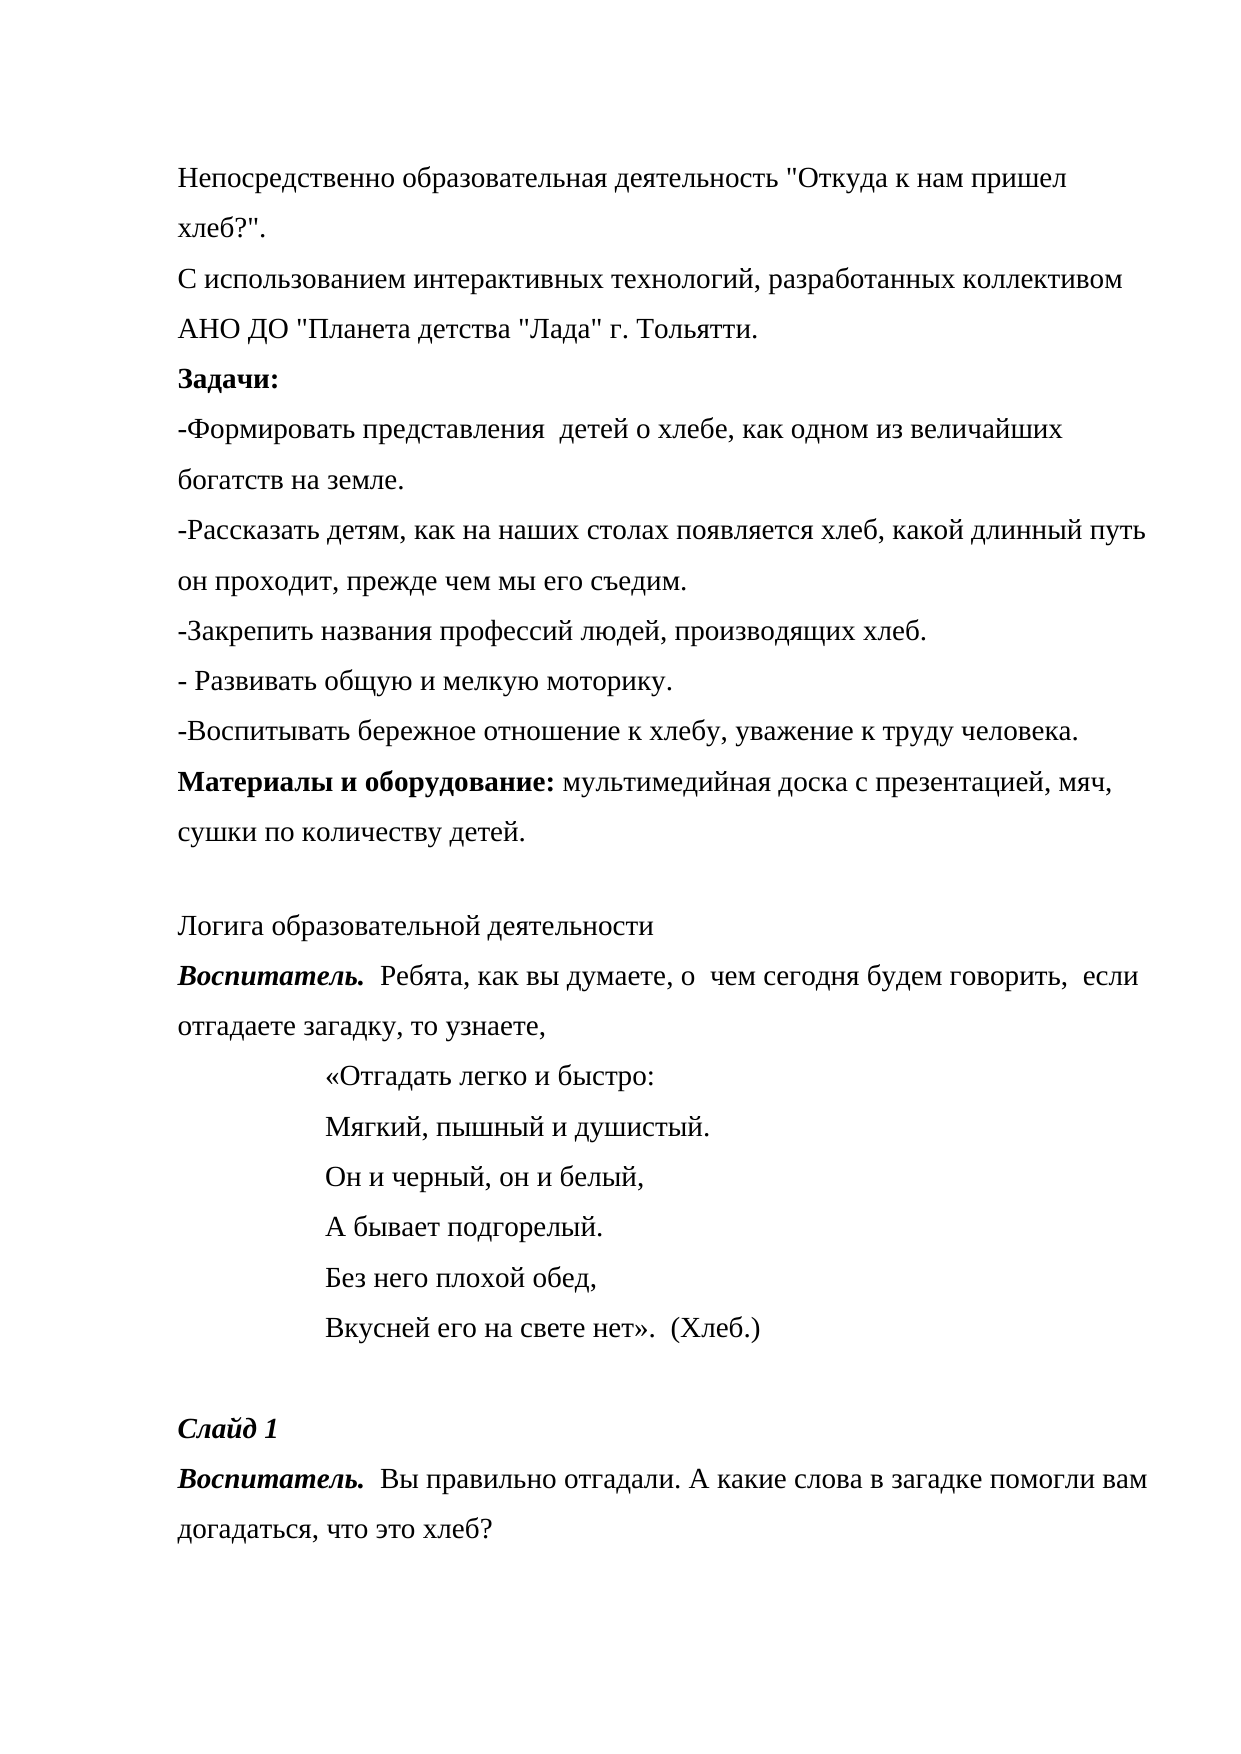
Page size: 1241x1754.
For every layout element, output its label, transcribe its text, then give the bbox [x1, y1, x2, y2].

text -Рассказать детям, как на наших столах появляется хлеб, какой длинный путь он проходит, прежде чем мы его съедим. [177, 512, 1152, 596]
text Воспитатель. Вы правильно отгадали. А какие слова в загадке помогли вам догадаться, что это хлеб? [177, 1461, 1152, 1545]
text Мягкий, пышный и душистый. [325, 1109, 1152, 1142]
text -Закрепить названия профессий людей, производящих хлеб. [177, 613, 1152, 646]
text -Воспитывать бережное отношение к хлебу, уважение к труду человека. [177, 713, 1152, 747]
text Слайд 1 [177, 1411, 1152, 1444]
text -Формировать представления детей о хлебе, как одном из величайших богатств на земле. [177, 412, 1152, 496]
text Логига образовательной деятельности [177, 908, 1152, 941]
text Вкусней его на свете нет». (Хлеб.) [325, 1310, 1152, 1344]
text С использованием интерактивных технологий, разработанных коллективом АНО ДО "Планета детства "Лада" г. Тольятти. [177, 261, 1152, 344]
text - Развивать общую и мелкую моторику. [177, 663, 1152, 697]
text Воспитатель. Ребята, как вы думаете, о чем сегодня будем говорить, если отгадаете загадку, то узнаете, [177, 958, 1152, 1042]
text Непосредственно образовательная деятельность "Откуда к нам пришел хлеб?". [177, 160, 1152, 244]
text А бывает подгорелый. [325, 1209, 1152, 1243]
text Материалы и оборудование: мультимедийная доска с презентацией, мяч, сушки по количеству детей. [177, 764, 1152, 848]
text Задачи: [177, 361, 1152, 395]
text Без него плохой обед, [325, 1260, 1152, 1293]
text «Отгадать легко и быстро: [325, 1058, 1152, 1092]
text Он и черный, он и белый, [325, 1159, 1152, 1193]
